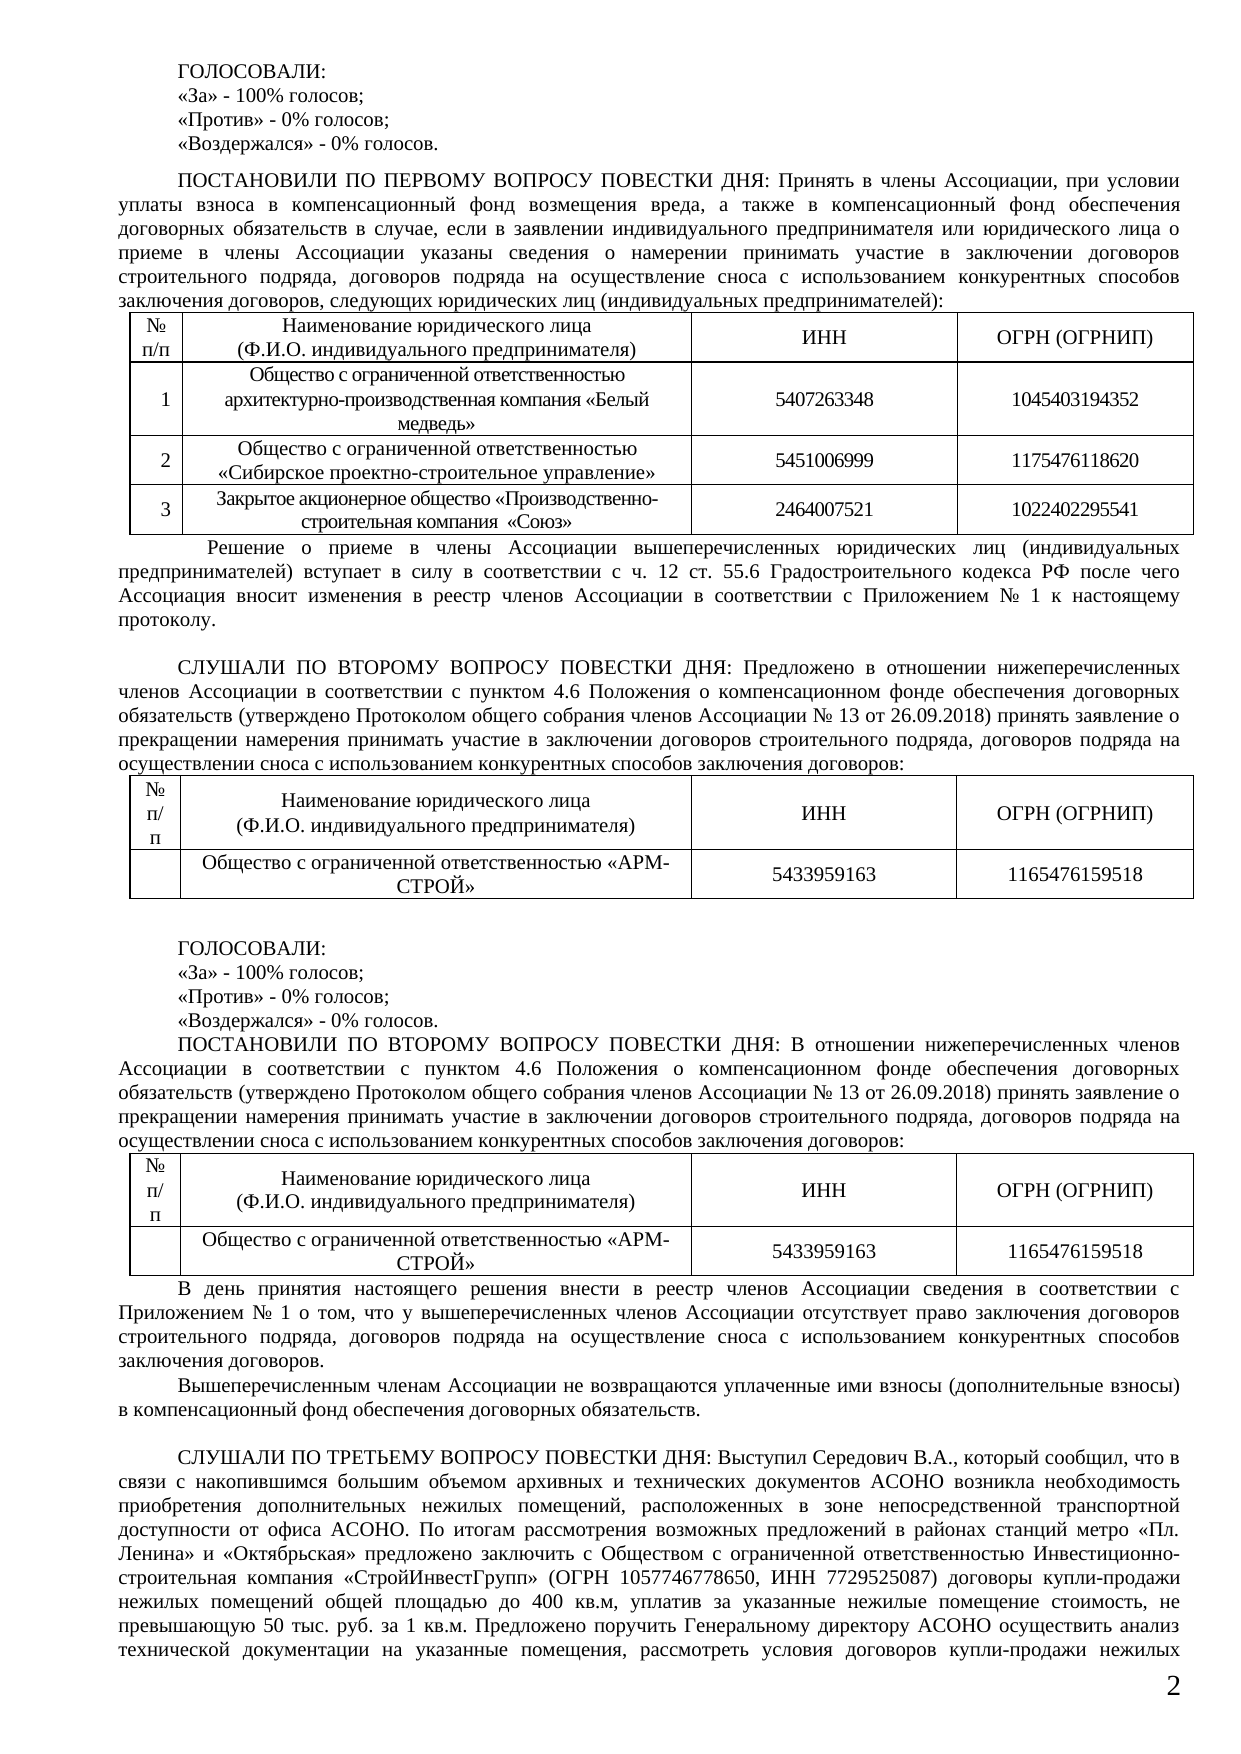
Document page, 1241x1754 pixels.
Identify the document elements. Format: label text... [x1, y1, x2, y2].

table_header ИНН [692, 313, 957, 361]
table_cell 5433959163 [692, 850, 956, 898]
table_cell 2464007521 [692, 485, 957, 534]
text «Против» - 0% голосов; [177, 107, 1181, 131]
text Вышеперечисленным членам Ассоциации не возвращаются уплаченные ими взносы (дополнительные взносы) в компенсационный фонд обеспечения договорных обязательств. [118, 1372, 1181, 1421]
table_header Наименование юридического лица (Ф.И.О. индивидуального предпринимателя) [181, 776, 691, 849]
table_header ОГРН (ОГРНИП) [957, 776, 1193, 849]
table_cell 1022402295541 [958, 485, 1193, 534]
text ПОСТАНОВИЛИ ПО ПЕРВОМУ ВОПРОСУ ПОВЕСТКИ ДНЯ: Принять в члены Ассоциации, при условии уплаты взноса в компенсационный фонд возмещения вреда, а также в компенсационный фонд обеспечения договорных обязательств в случае, если в заявлении индивидуального предпринимателя или юридического лица о приеме в члены Ассоциации указаны сведения о намерении принимать участие в заключении договоров строительного подряда, договоров подряда на осуществление сноса с использованием конкурентных способов заключения договоров, следующих юридических лиц (индивидуальных предпринимателей): [118, 168, 1181, 312]
text ГОЛОСОВАЛИ: [177, 59, 1181, 83]
table_cell Общество с ограниченной ответственностью «АРМ-СТРОЙ» [181, 1227, 691, 1275]
table_header № п/п [131, 313, 182, 361]
table_header Наименование юридического лица (Ф.И.О. индивидуального предпринимателя) [181, 1154, 691, 1226]
table_header ОГРН (ОГРНИП) [958, 313, 1193, 361]
text «Против» - 0% голосов; [118, 984, 1181, 1008]
table_cell 1165476159518 [957, 850, 1193, 898]
text «Воздержался» - 0% голосов. [177, 131, 1181, 155]
table_header № п/п [131, 776, 180, 849]
table_cell 5451006999 [692, 436, 957, 484]
text «За» - 100% голосов; [177, 83, 1181, 107]
table_cell [131, 1227, 180, 1275]
table_cell 1045403194352 [958, 363, 1193, 434]
table_header ОГРН (ОГРНИП) [957, 1154, 1193, 1226]
text СЛУШАЛИ ПО ВТОРОМУ ВОПРОСУ ПОВЕСТКИ ДНЯ: Предложено в отношении нижеперечисленных членов Ассоциации в соответствии с пунктом 4.6 Положения о компенсационном фонде обеспечения договорных обязательств (утверждено Протоколом общего собрания членов Ассоциации № 13 от 26.09.2018) принять заявление о прекращении намерения принимать участие в заключении договоров строительного подряда, договоров подряда на осуществлении сноса с использованием конкурентных способов заключения договоров: [118, 655, 1181, 775]
table_header ИНН [692, 776, 956, 849]
table_cell Закрытое акционерное общество «Производственно-строительная компания «Союз» [183, 485, 691, 534]
table_cell 1165476159518 [957, 1227, 1193, 1275]
table_header № п/п [131, 1154, 180, 1226]
table_cell Общество с ограниченной ответственностью архитектурно-производственная компания «Белый медведь» [183, 363, 691, 434]
text ПОСТАНОВИЛИ ПО ВТОРОМУ ВОПРОСУ ПОВЕСТКИ ДНЯ: В отношении нижеперечисленных членов Ассоциации в соответствии с пунктом 4.6 Положения о компенсационном фонде обеспечения договорных обязательств (утверждено Протоколом общего собрания членов Ассоциации № 13 от 26.09.2018) принять заявление о прекращении намерения принимать участие в заключении договоров строительного подряда, договоров подряда на осуществлении сноса с использованием конкурентных способов заключения договоров: [118, 1032, 1181, 1152]
text В день принятия настоящего решения внести в реестр членов Ассоциации сведения в соответствии с Приложением № 1 о том, что у вышеперечисленных членов Ассоциации отсутствует право заключения договоров строительного подряда, договоров подряда на осуществление сноса с использованием конкурентных способов заключения договоров. [118, 1276, 1181, 1372]
table_cell 1175476118620 [958, 436, 1193, 484]
table_cell 3 [131, 485, 182, 534]
table_header ИНН [692, 1154, 956, 1226]
text Решение о приеме в члены Ассоциации вышеперечисленных юридических лиц (индивидуальных предпринимателей) вступает в силу в соответствии с ч. 12 ст. 55.6 Градостроительного кодекса РФ после чего Ассоциация вносит изменения в реестр членов Ассоциации в соответствии с Приложением № 1 к настоящему протоколу. [118, 535, 1181, 631]
table_header Наименование юридического лица (Ф.И.О. индивидуального предпринимателя) [183, 313, 691, 361]
table_cell 2 [131, 436, 182, 484]
text ГОЛОСОВАЛИ: [118, 936, 1181, 960]
table_cell 1 [131, 363, 182, 434]
table_cell 5407263348 [692, 363, 957, 434]
text «Воздержался» - 0% голосов. [118, 1008, 1181, 1032]
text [118, 1445, 1181, 1661]
table_cell [131, 850, 180, 898]
table_cell Общество с ограниченной ответственностью «Сибирское проектно-строительное управление» [183, 436, 691, 484]
text «За» - 100% голосов; [118, 960, 1181, 984]
table_cell Общество с ограниченной ответственностью «АРМ-СТРОЙ» [181, 850, 691, 898]
table_cell 5433959163 [692, 1227, 956, 1275]
